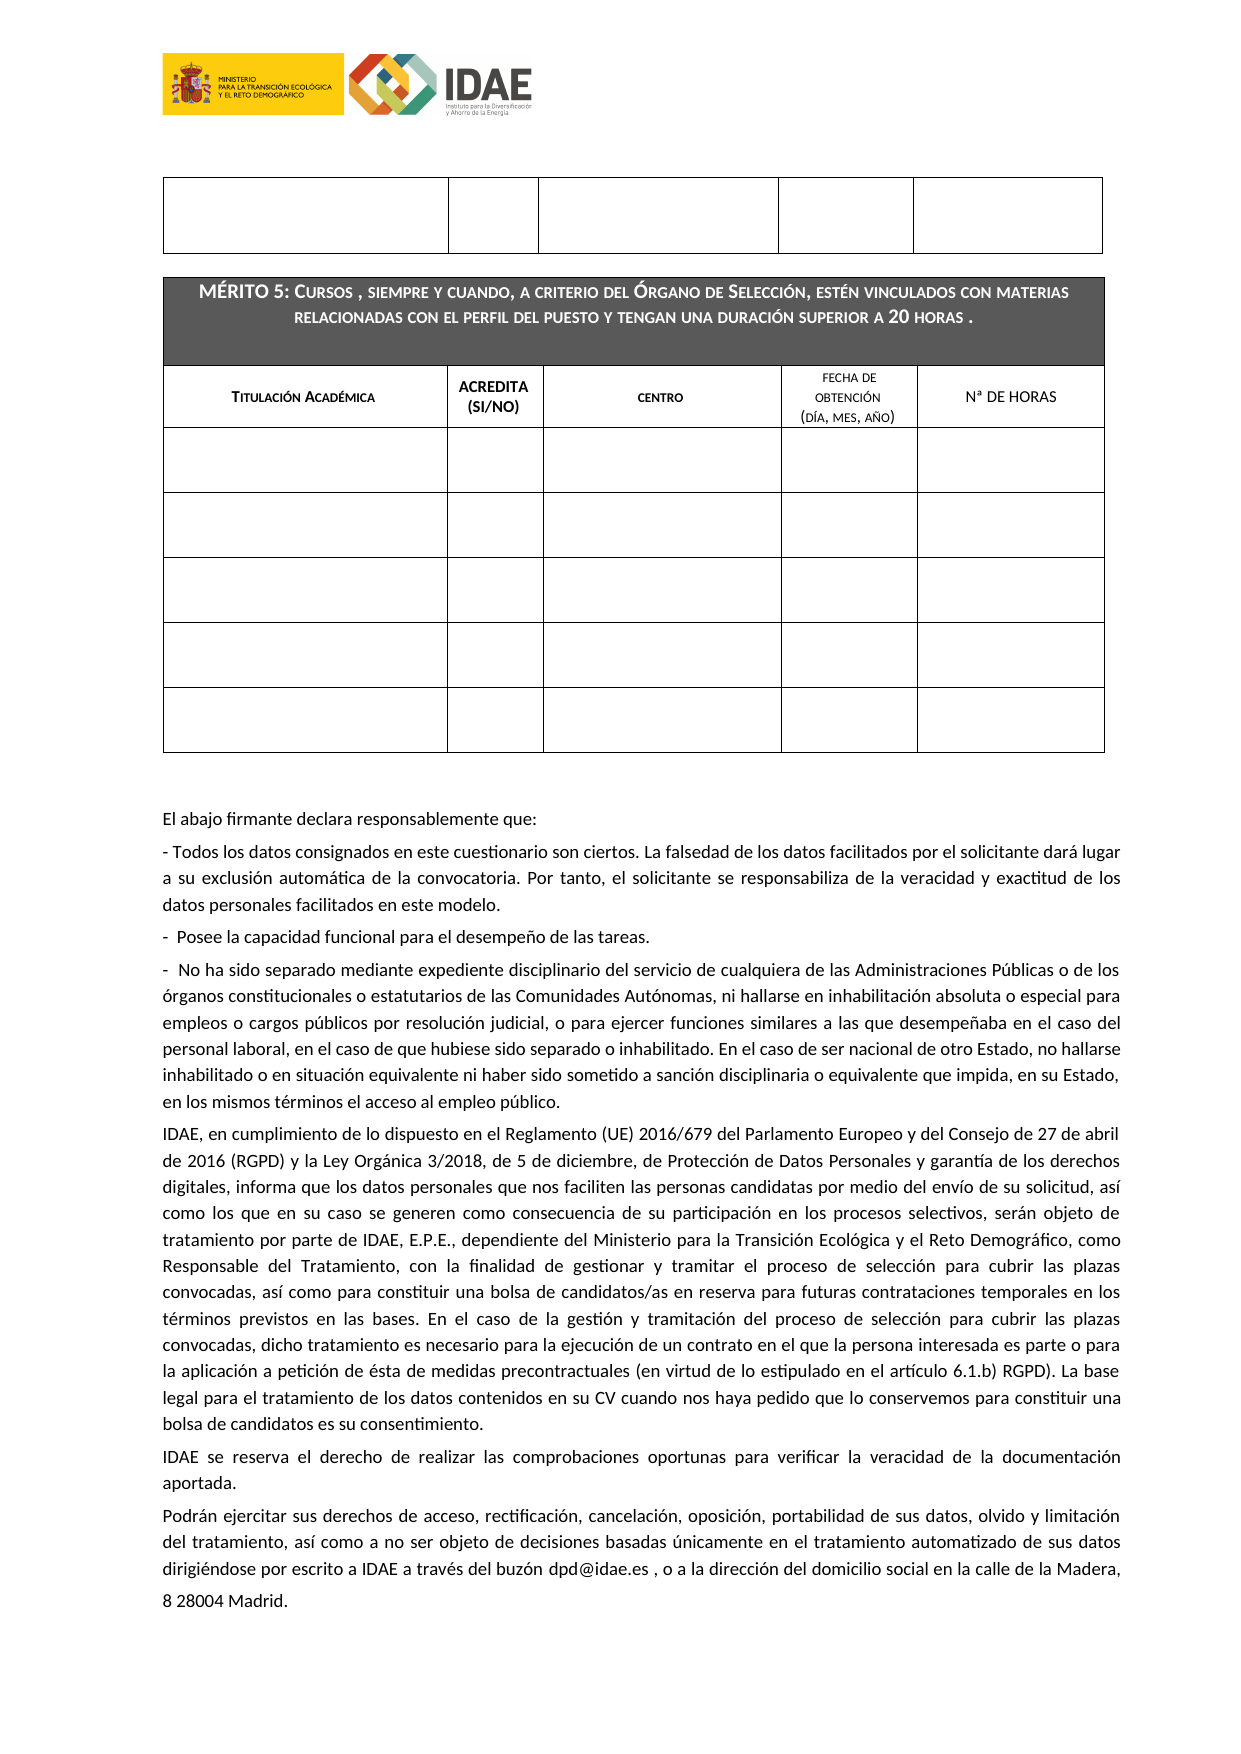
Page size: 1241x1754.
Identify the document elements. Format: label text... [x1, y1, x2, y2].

table_cell Nª DE HORAS [918, 366, 1104, 427]
table_cell [918, 623, 1104, 687]
table_cell Titulación Académica [164, 366, 447, 427]
table_cell [914, 178, 1102, 253]
table_cell [164, 688, 447, 752]
table_cell [779, 178, 913, 253]
table_cell [782, 623, 917, 687]
table_cell [782, 493, 917, 557]
table_cell [782, 688, 917, 752]
table_cell [539, 178, 778, 253]
text - Posee la capacidad funcional para el desempeño de las tareas. [162, 926, 1122, 948]
table_cell [544, 493, 781, 557]
table_cell [448, 428, 543, 492]
table_cell [164, 428, 447, 492]
table_cell [782, 428, 917, 492]
table_cell [918, 558, 1104, 622]
table_cell [544, 688, 781, 752]
table_cell [918, 428, 1104, 492]
table_cell fecha de obtención (día, mes, año) [782, 366, 917, 427]
text IDAE se reserva el derecho de realizar las comprobaciones oportunas para verificar la veracidad de la documentación aportada. [162, 1445, 1122, 1494]
table_cell [918, 688, 1104, 752]
text - No ha sido separado mediante expediente disciplinario del servicio de cualquiera de las Administraciones Públicas o de los órganos constitucionales o estatutarios de las Comunidades Autónomas, ni hallarse en inhabilitación absoluta o especial para empleos o cargos públicos por resolución judicial, o para ejercer funciones similares a las que desempeñaba en el caso del personal laboral, en el caso de que hubiese sido separado o inhabilitado. En el caso de ser nacional de otro Estado, no hallarse inhabilitado o en situación equivalente ni haber sido sometido a sanción disciplinaria o equivalente que impida, en su Estado, en los mismos términos el acceso al empleo público. [162, 958, 1122, 1113]
table_cell [449, 178, 538, 253]
table_cell [544, 558, 781, 622]
table_header MÉRITO 5: Cursos , siempre y cuando, a criterio del Órgano de Selección, estén vinculados con materias relacionadas con el perfil del puesto y tengan una duración superior a 20 horas . [164, 278, 1104, 365]
text Podrán ejercitar sus derechos de acceso, rectificación, cancelación, oposición, portabilidad de sus datos, olvido y limitación del tratamiento, así como a no ser objeto de decisiones basadas únicamente en el tratamiento automatizado de sus datos dirigiéndose por escrito a IDAE a través del buzón dpd@idae.es , o a la dirección del domicilio social en la calle de la Madera, 8 28004 Madrid. [162, 1504, 1122, 1613]
table_cell [164, 623, 447, 687]
picture [162, 53, 532, 116]
table_cell [164, 178, 448, 253]
table_cell [164, 493, 447, 557]
text - Todos los datos consignados en este cuestionario son ciertos. La falsedad de los datos facilitados por el solicitante dará lugar a su exclusión automática de la convocatoria. Por tanto, el solicitante se responsabiliza de la veracidad y exactitud de los datos personales facilitados en este modelo. [162, 840, 1122, 916]
table_cell [544, 623, 781, 687]
table_cell centro [544, 366, 781, 427]
table_cell [918, 493, 1104, 557]
table_cell [782, 558, 917, 622]
text El abajo firmante declara responsablemente que: [162, 808, 1122, 831]
table_cell [448, 493, 543, 557]
table_cell [164, 558, 447, 622]
table_cell [448, 688, 543, 752]
table_cell ACREDITA (SI/NO) [448, 366, 543, 427]
table_cell [448, 558, 543, 622]
text IDAE, en cumplimiento de lo dispuesto en el Reglamento (UE) 2016/679 del Parlamento Europeo y del Consejo de 27 de abril de 2016 (RGPD) y la Ley Orgánica 3/2018, de 5 de diciembre, de Protección de Datos Personales y garantía de los derechos digitales, informa que los datos personales que nos faciliten las personas candidatas por medio del envío de su solicitud, así como los que en su caso se generen como consecuencia de su participación en los procesos selectivos, serán objeto de tratamiento por parte de IDAE, E.P.E., dependiente del Ministerio para la Transición Ecológica y el Reto Demográfico, como Responsable del Tratamiento, con la finalidad de gestionar y tramitar el proceso de selección para cubrir las plazas convocadas, así como para constituir una bolsa de candidatos/as en reserva para futuras contrataciones temporales en los términos previstos en las bases. En el caso de la gestión y tramitación del proceso de selección para cubrir las plazas convocadas, dicho tratamiento es necesario para la ejecución de un contrato en el que la persona interesada es parte o para la aplicación a petición de ésta de medidas precontractuales (en virtud de lo estipulado en el artículo 6.1.b) RGPD). La base legal para el tratamiento de los datos contenidos en su CV cuando nos haya pedido que lo conservemos para constituir una bolsa de candidatos es su consentimiento. [162, 1122, 1122, 1435]
table_cell [544, 428, 781, 492]
table_cell [448, 623, 543, 687]
